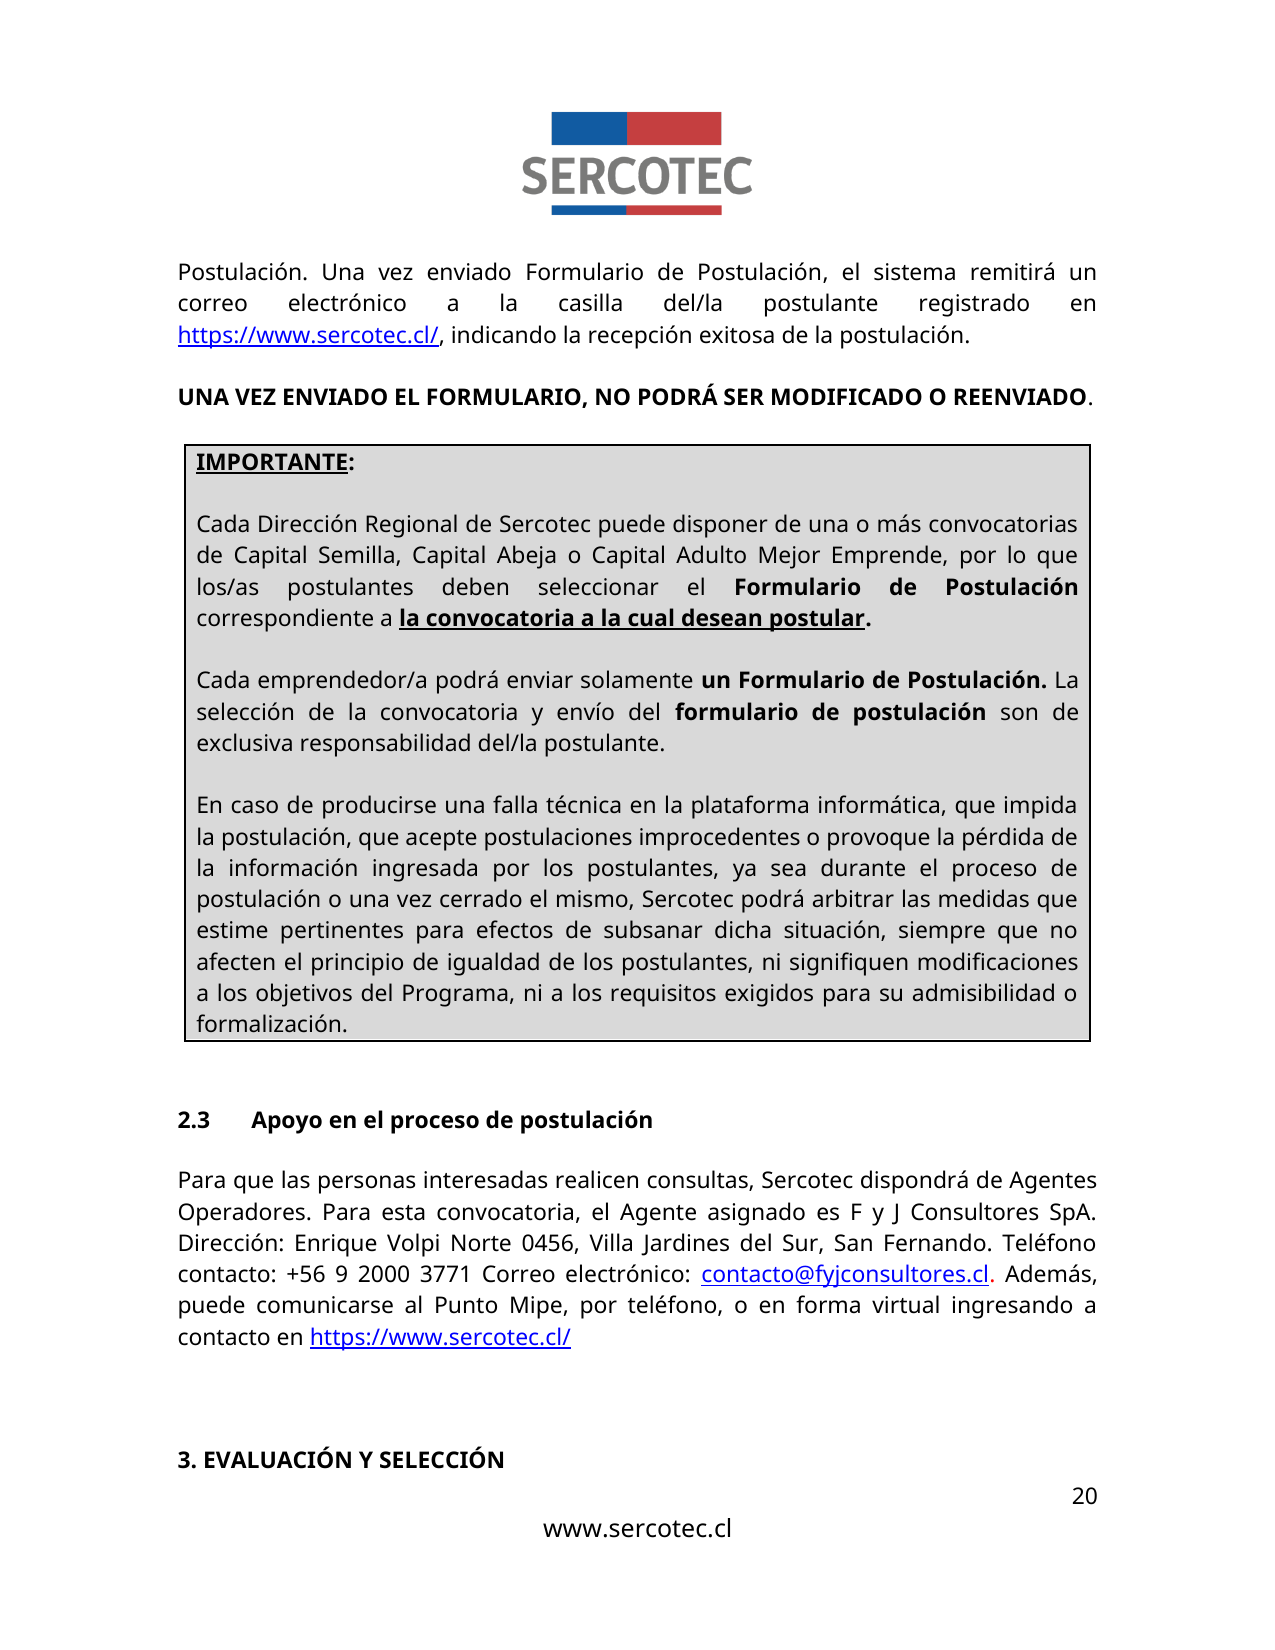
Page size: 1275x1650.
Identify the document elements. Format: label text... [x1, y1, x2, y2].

text Para que las personas interesadas realicen consultas, Sercotec dispondrá de Agentes Operadores. Para esta convocatoria, el Agente asignado es F y J Consultores SpA. Dirección: Enrique Volpi Norte 0456, Villa Jardines del Sur, San Fernando. Teléfono contacto: +56 9 2000 3771 Correo electrónico: contacto@fyjconsultores.cl. Además, puede comunicarse al Punto Mipe, por teléfono, o en forma virtual ingresando a contacto en https://www.sercotec.cl/ [177, 1164, 1098, 1352]
table_header IMPORTANTE: Cada Dirección Regional de Sercotec puede disponer de una o más convocatorias de Capital Semilla, Capital Abeja o Capital Adulto Mejor Emprende, por lo que los/as postulantes deben seleccionar el Formulario de Postulación correspondiente a la convocatoria a la cual desean postular. Cada emprendedor/a podrá enviar solamente un Formulario de Postulación. La selección de la convocatoria y envío del formulario de postulación son de exclusiva responsabilidad del/la postulante. En caso de producirse una falla técnica en la plataforma informática, que impida la postulación, que acepte postulaciones improcedentes o provoque la pérdida de la información ingresada por los postulantes, ya sea durante el proceso de postulación o una vez cerrado el mismo, Sercotec podrá arbitrar las medidas que estime pertinentes para efectos de subsanar dicha situación, siempre que no afecten el principio de igualdad de los postulantes, ni signifiquen modificaciones a los objetivos del Programa, ni a los requisitos exigidos para su admisibilidad o formalización. [186, 446, 1089, 1039]
text 2.3 Apoyo en el proceso de postulación [177, 1104, 1098, 1135]
text UNA VEZ ENVIADO EL FORMULARIO, NO PODRÁ SER MODIFICADO O REENVIADO. [177, 381, 1098, 412]
picture [512, 105, 763, 225]
text 3. EVALUACIÓN Y SELECCIÓN [177, 1444, 1098, 1475]
